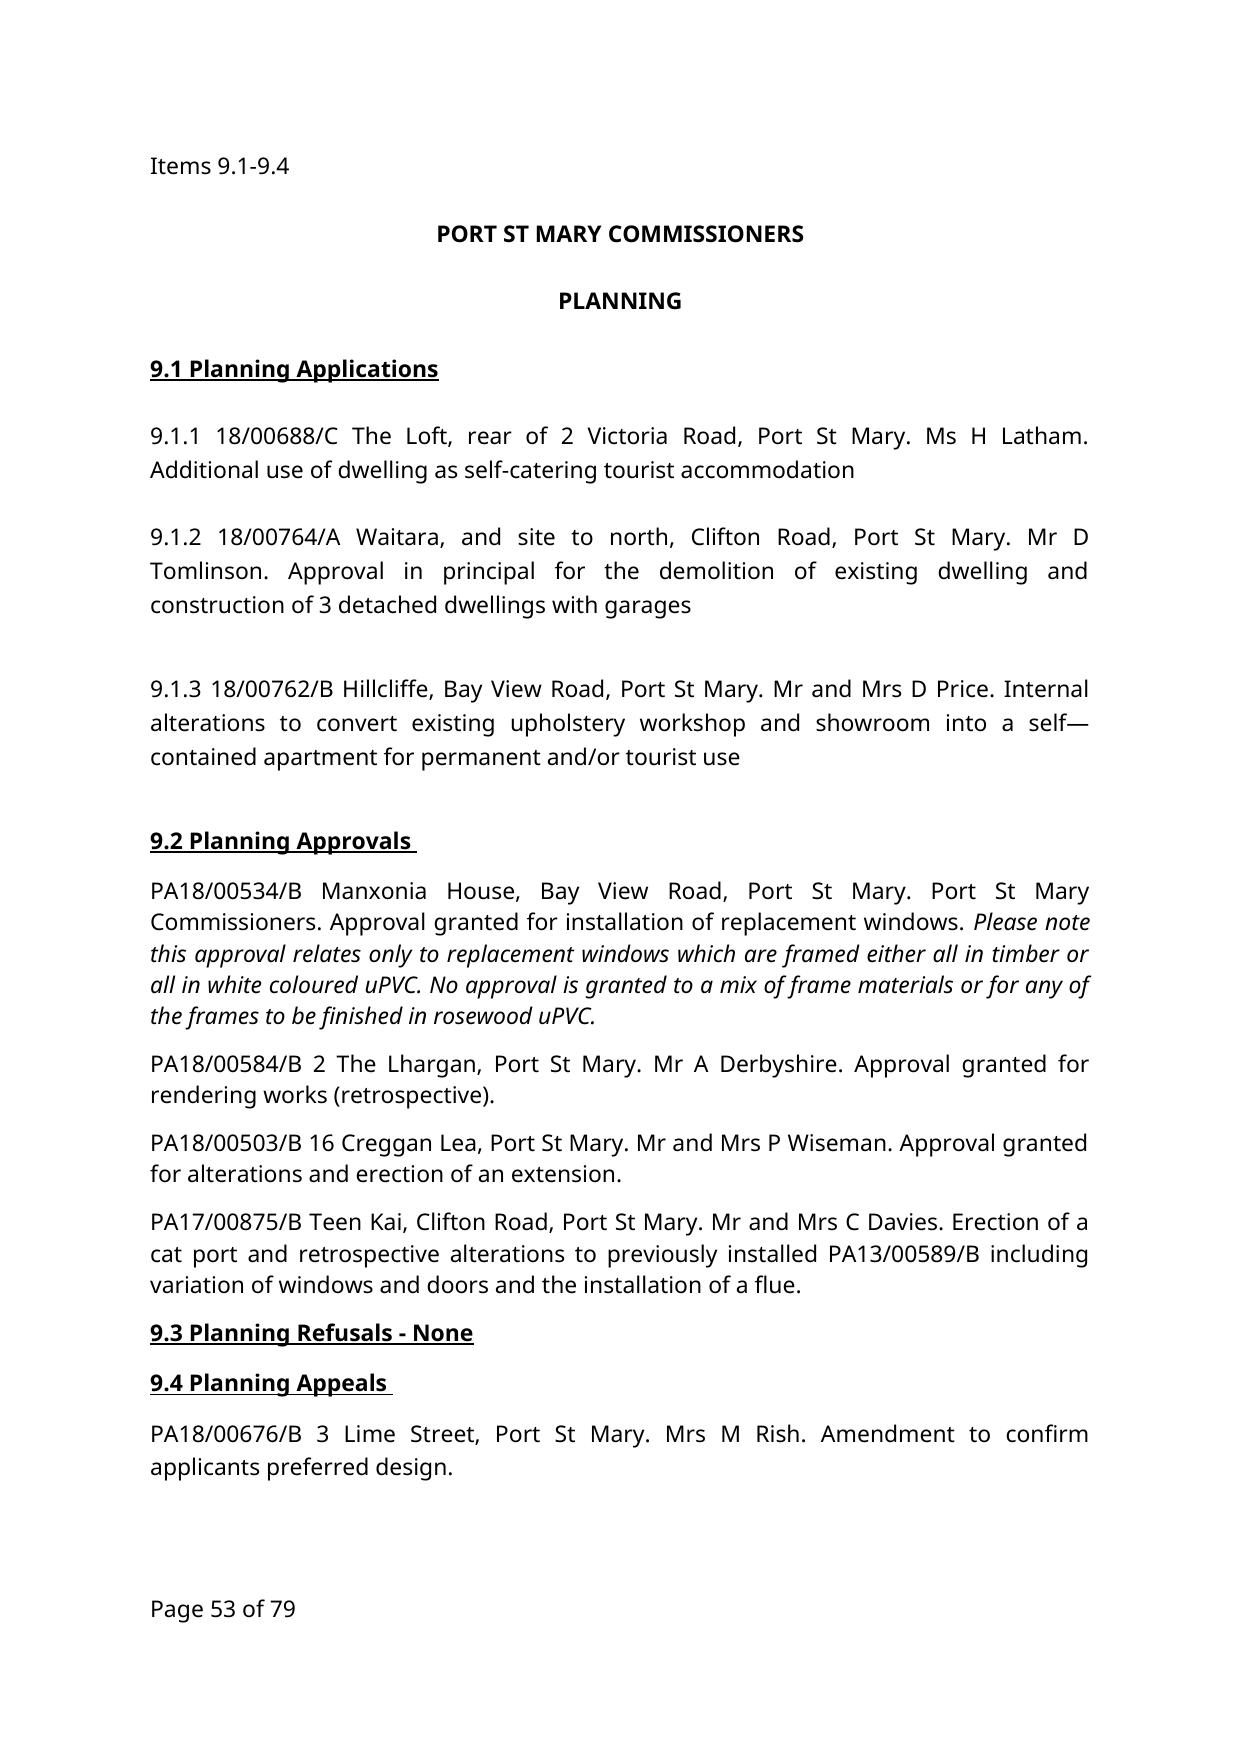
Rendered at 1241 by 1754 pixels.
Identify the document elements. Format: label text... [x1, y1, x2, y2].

text PORT ST MARY COMMISSIONERS [150, 217, 1090, 249]
text PA18/00676/B 3 Lime Street, Port St Mary. Mrs M Rish. Amendment to confirm applicants preferred design. [150, 1417, 1090, 1482]
text PLANNING [150, 285, 1090, 316]
text 9.1.3 18/00762/B Hillcliffe, Bay View Road, Port St Mary. Mr and Mrs D Price. Internal alterations to convert existing upholstery workshop and showroom into a self—contained apartment for permanent and/or tourist use [150, 673, 1090, 772]
text 9.3 Planning Refusals - None [150, 1317, 1090, 1348]
text 9.2 Planning Approvals [150, 824, 1090, 856]
text 9.1.2 18/00764/A Waitara, and site to north, Clifton Road, Port St Mary. Mr D Tomlinson. Approval in principal for the demolition of existing dwelling and construction of 3 detached dwellings with garages [150, 521, 1090, 620]
text PA18/00584/B 2 The Lhargan, Port St Mary. Mr A Derbyshire. Approval granted for rendering works (retrospective). [150, 1048, 1090, 1110]
text 9.1 Planning Applications [150, 352, 1090, 384]
text 9.4 Planning Appeals [150, 1367, 1090, 1398]
text PA17/00875/B Teen Kai, Clifton Road, Port St Mary. Mr and Mrs C Davies. Erection of a cat port and retrospective alterations to previously installed PA13/00589/B including variation of windows and doors and the installation of a flue. [150, 1206, 1090, 1300]
text Items 9.1-9.4 [150, 150, 1090, 181]
text PA18/00503/B 16 Creggan Lea, Port St Mary. Mr and Mrs P Wiseman. Approval granted for alterations and erection of an extension. [150, 1127, 1090, 1189]
text PA18/00534/B Manxonia House, Bay View Road, Port St Mary. Port St Mary Commissioners. Approval granted for installation of replacement windows. Please note this approval relates only to replacement windows which are framed either all in timber or all in white coloured uPVC. No approval is granted to a mix of frame materials or for any of the frames to be finished in rosewood uPVC. [150, 875, 1090, 1031]
text 9.1.1 18/00688/C The Loft, rear of 2 Victoria Road, Port St Mary. Ms H Latham. Additional use of dwelling as self-catering tourist accommodation [150, 420, 1090, 485]
